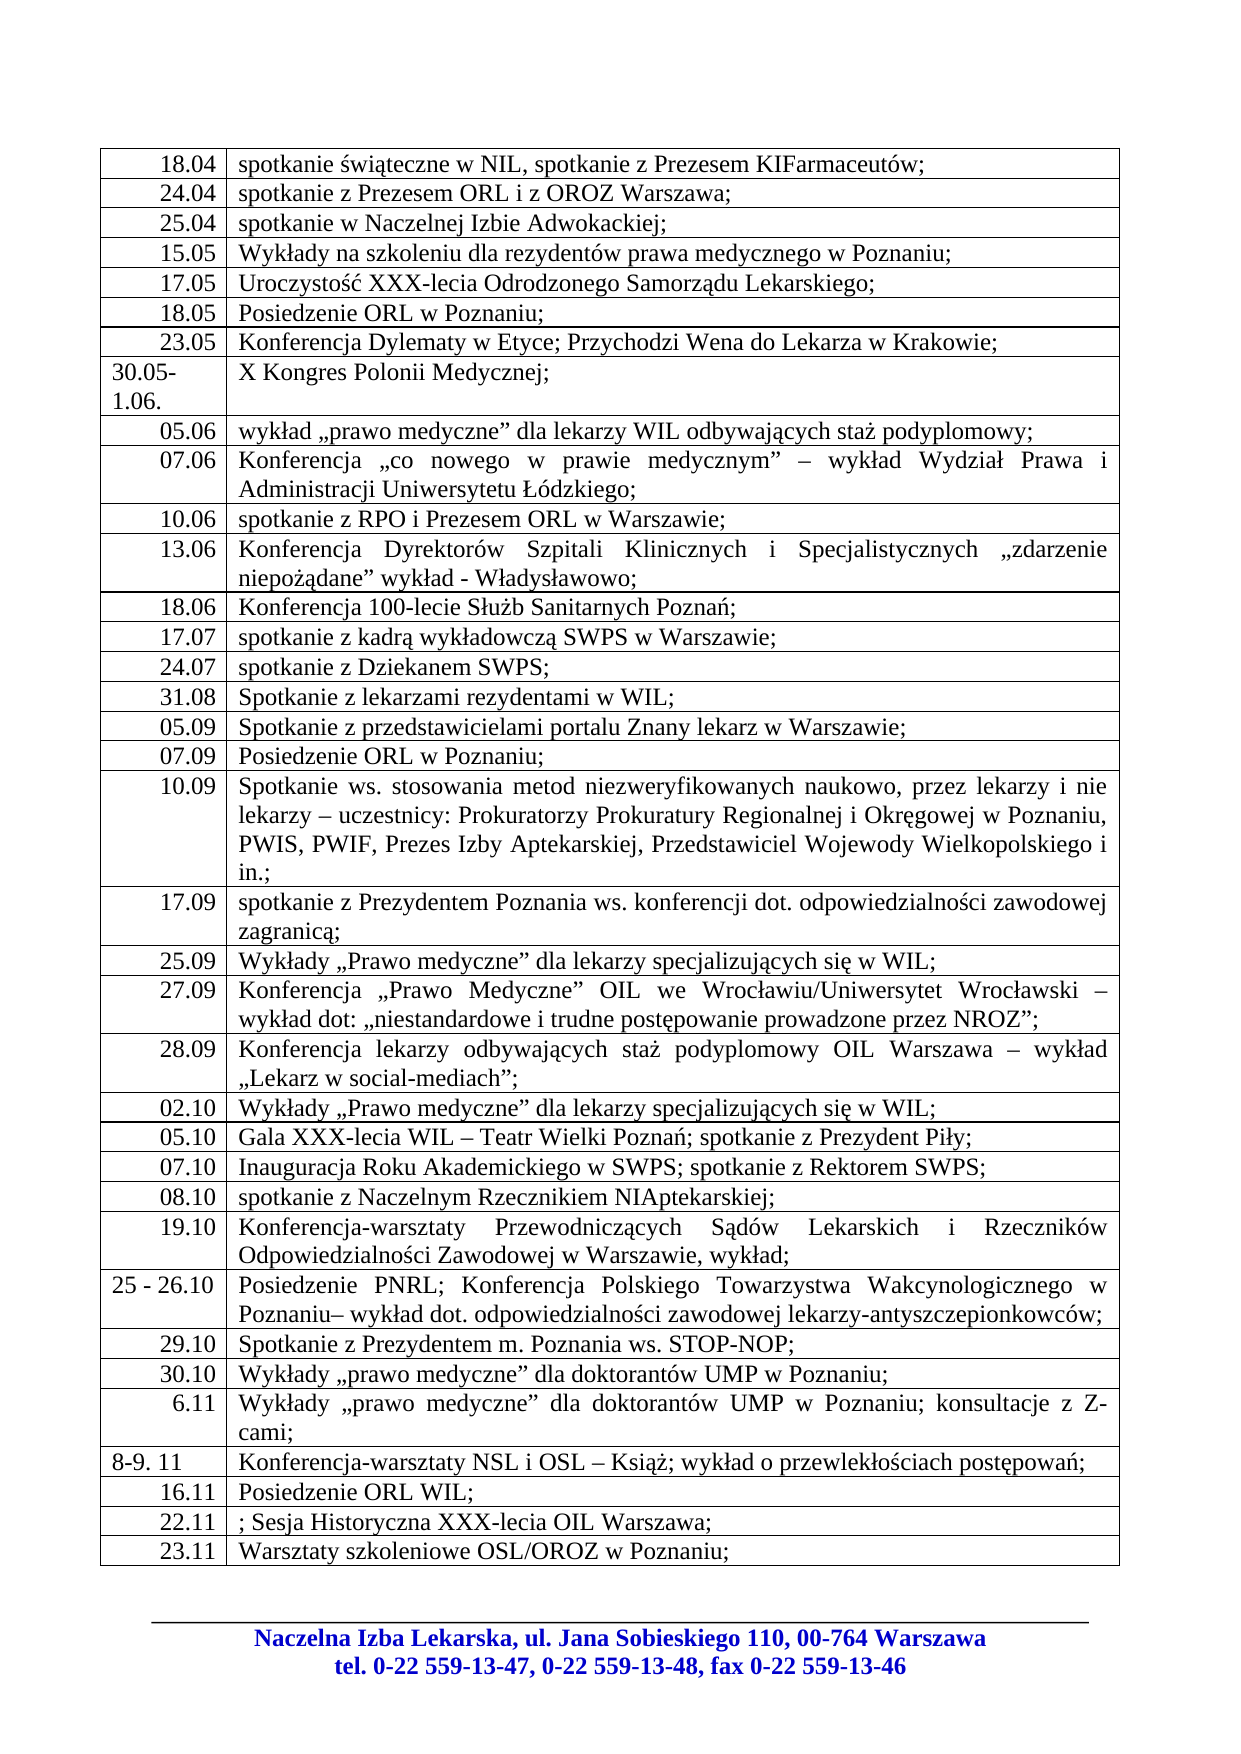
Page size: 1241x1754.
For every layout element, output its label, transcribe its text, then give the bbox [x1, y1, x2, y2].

table_cell spotkanie z Naczelnym Rzecznikiem NIAptekarskiej; [227, 1182, 1119, 1211]
table_cell 8-9. 11 [101, 1447, 226, 1476]
table_cell Spotkanie z przedstawicielami portalu Znany lekarz w Warszawie; [227, 712, 1119, 740]
table_cell 16.11 [101, 1477, 226, 1506]
table_cell 23.11 [101, 1536, 226, 1565]
table_cell 05.06 [101, 416, 226, 444]
table_cell ; Sesja Historyczna XXX-lecia OIL Warszawa; [227, 1507, 1119, 1535]
table_cell 27.09 [101, 976, 226, 1033]
table_cell 23.05 [101, 328, 226, 356]
table_cell Konferencja lekarzy odbywających staż podyplomowy OIL Warszawa – wykład „Lekarz w social-mediach”; [227, 1034, 1119, 1092]
table_cell 25.04 [101, 208, 226, 237]
table_cell Wykłady „Prawo medyczne” dla lekarzy specjalizujących się w WIL; [227, 1093, 1119, 1121]
table_cell Wykłady „Prawo medyczne” dla lekarzy specjalizujących się w WIL; [227, 946, 1119, 974]
table_cell Spotkanie ws. stosowania metod niezweryfikowanych naukowo, przez lekarzy i nie lekarzy – uczestnicy: Prokuratorzy Prokuratury Regionalnej i Okręgowej w Poznaniu, PWIS, PWIF, Prezes Izby Aptekarskiej, Przedstawiciel Wojewody Wielkopolskiego i in.; [227, 771, 1119, 886]
table_cell spotkanie z RPO i Prezesem ORL w Warszawie; [227, 504, 1119, 533]
table_cell 08.10 [101, 1182, 226, 1211]
table_cell 25.09 [101, 946, 226, 974]
table_cell 10.09 [101, 771, 226, 886]
table_cell 17.05 [101, 268, 226, 297]
table_cell 24.07 [101, 652, 226, 681]
table_cell spotkanie z Prezesem ORL i z OROZ Warszawa; [227, 179, 1119, 207]
table_cell Posiedzenie ORL WIL; [227, 1477, 1119, 1506]
table_cell Posiedzenie ORL w Poznaniu; [227, 298, 1119, 326]
table_cell wykład „prawo medyczne” dla lekarzy WIL odbywających staż podyplomowy; [227, 416, 1119, 444]
table_cell 30.05-1.06. [101, 357, 226, 415]
table_cell 07.09 [101, 741, 226, 770]
table_cell 19.10 [101, 1212, 226, 1269]
table_cell Konferencja-warsztaty Przewodniczących Sądów Lekarskich i Rzeczników Odpowiedzialności Zawodowej w Warszawie, wykład; [227, 1212, 1119, 1269]
table_cell Gala XXX-lecia WIL – Teatr Wielki Poznań; spotkanie z Prezydent Piły; [227, 1123, 1119, 1151]
table_cell Konferencja Dylematy w Etyce; Przychodzi Wena do Lekarza w Krakowie; [227, 328, 1119, 356]
table_cell spotkanie z kadrą wykładowczą SWPS w Warszawie; [227, 622, 1119, 651]
table_cell Posiedzenie PNRL; Konferencja Polskiego Towarzystwa Wakcynologicznego w Poznaniu– wykład dot. odpowiedzialności zawodowej lekarzy-antyszczepionkowców; [227, 1270, 1119, 1328]
table_cell 07.06 [101, 446, 226, 503]
table_cell 15.05 [101, 238, 226, 267]
table_cell 30.10 [101, 1359, 226, 1387]
table_cell Inauguracja Roku Akademickiego w SWPS; spotkanie z Rektorem SWPS; [227, 1152, 1119, 1181]
table_cell 13.06 [101, 534, 226, 591]
table_cell Wykłady „prawo medyczne” dla doktorantów UMP w Poznaniu; konsultacje z Z-cami; [227, 1389, 1119, 1446]
table_cell 29.10 [101, 1329, 226, 1358]
table_cell Konferencja 100-lecie Służb Sanitarnych Poznań; [227, 593, 1119, 621]
table_cell Uroczystość XXX-lecia Odrodzonego Samorządu Lekarskiego; [227, 268, 1119, 297]
table_cell 22.11 [101, 1507, 226, 1535]
table_cell 25 - 26.10 [101, 1270, 226, 1328]
table_cell 24.04 [101, 179, 226, 207]
table_cell Warsztaty szkoleniowe OSL/OROZ w Poznaniu; [227, 1536, 1119, 1565]
table_cell Wykłady „prawo medyczne” dla doktorantów UMP w Poznaniu; [227, 1359, 1119, 1387]
table_cell Wykłady na szkoleniu dla rezydentów prawa medycznego w Poznaniu; [227, 238, 1119, 267]
table_cell 05.09 [101, 712, 226, 740]
table_cell 18.05 [101, 298, 226, 326]
table_cell Konferencja-warsztaty NSL i OSL – Książ; wykład o przewlekłościach postępowań; [227, 1447, 1119, 1476]
table_cell 17.07 [101, 622, 226, 651]
table_cell 07.10 [101, 1152, 226, 1181]
table_cell spotkanie z Dziekanem SWPS; [227, 652, 1119, 681]
table_cell X Kongres Polonii Medycznej; [227, 357, 1119, 415]
table_cell Spotkanie z lekarzami rezydentami w WIL; [227, 682, 1119, 711]
table_cell Spotkanie z Prezydentem m. Poznania ws. STOP-NOP; [227, 1329, 1119, 1358]
table_cell 05.10 [101, 1123, 226, 1151]
table_cell Konferencja „Prawo Medyczne” OIL we Wrocławiu/Uniwersytet Wrocławski – wykład dot: „niestandardowe i trudne postępowanie prowadzone przez NROZ”; [227, 976, 1119, 1033]
table_cell Posiedzenie ORL w Poznaniu; [227, 741, 1119, 770]
table_cell spotkanie z Prezydentem Poznania ws. konferencji dot. odpowiedzialności zawodowej zagranicą; [227, 887, 1119, 945]
table_cell Konferencja Dyrektorów Szpitali Klinicznych i Specjalistycznych „zdarzenie niepożądane” wykład - Władysławowo; [227, 534, 1119, 591]
table_cell spotkanie w Naczelnej Izbie Adwokackiej; [227, 208, 1119, 237]
table_cell 10.06 [101, 504, 226, 533]
table_cell 6.11 [101, 1389, 226, 1446]
table_cell 18.04 [101, 149, 226, 177]
table_cell 28.09 [101, 1034, 226, 1092]
table_cell 31.08 [101, 682, 226, 711]
table_cell 18.06 [101, 593, 226, 621]
table_cell Konferencja „co nowego w prawie medycznym” – wykład Wydział Prawa i Administracji Uniwersytetu Łódzkiego; [227, 446, 1119, 503]
table_cell 17.09 [101, 887, 226, 945]
table_cell spotkanie świąteczne w NIL, spotkanie z Prezesem KIFarmaceutów; [227, 149, 1119, 177]
table_cell 02.10 [101, 1093, 226, 1121]
